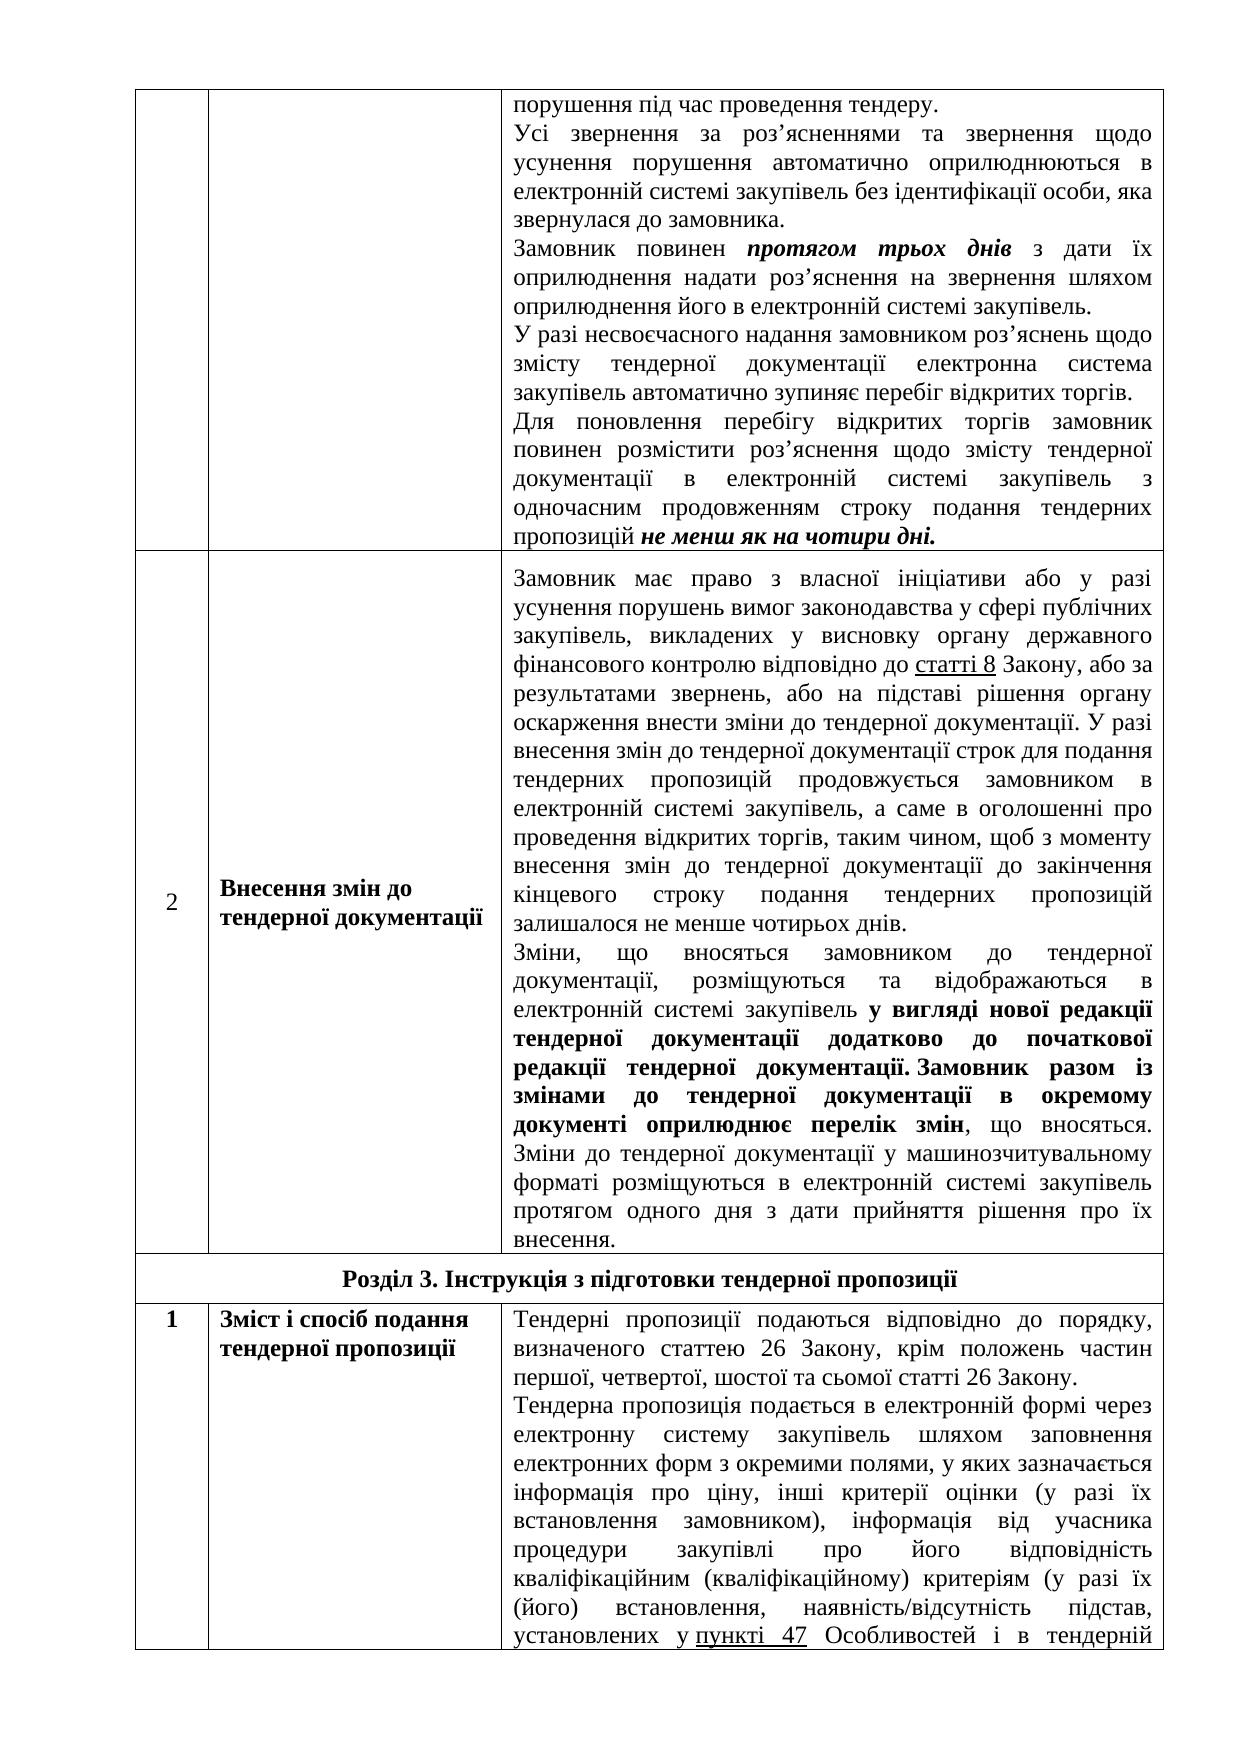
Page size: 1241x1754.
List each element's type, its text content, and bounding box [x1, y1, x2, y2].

table_cell 1 [136, 90, 208, 549]
table_cell 2 [136, 551, 208, 1253]
table_cell Внесення змін до тендерної документації [209, 551, 501, 1253]
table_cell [502, 1304, 1163, 1649]
table_cell 1 [136, 1304, 208, 1649]
table_cell Замовник має право з власної ініціативи або у разі усунення порушень вимог законодавства у сфері публічних закупівель, викладених у висновку органу державного фінансового контролю відповідно до статті 8 Закону, або за результатами звернень, або на підставі рішення органу оскарження внести зміни до тендерної документації. У разі внесення змін до тендерної документації строк для подання тендерних пропозицій продовжується замовником в електронній системі закупівель, а саме в оголошенні про проведення відкритих торгів, таким чином, щоб з моменту внесення змін до тендерної документації до закінчення кінцевого строку подання тендерних пропозицій залишалося не менше чотирьох днів. Зміни, що вносяться замовником до тендерної документації, розміщуються та відображаються в електронній системі закупівель у вигляді нової редакції тендерної документації додатково до початкової редакції тендерної документації. Замовник разом із змінами до тендерної документації в окремому документі оприлюднює перелік змін, що вносяться. Зміни до тендерної документації у машинозчитувальному форматі розміщуються в електронній системі закупівель протягом одного дня з дати прийняття рішення про їх внесення. [502, 551, 1163, 1253]
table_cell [209, 90, 501, 549]
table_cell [209, 1304, 501, 1649]
table_cell Розділ 3. Інструкція з підготовки тендерної пропозиції [136, 1254, 1163, 1303]
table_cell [502, 90, 1163, 549]
